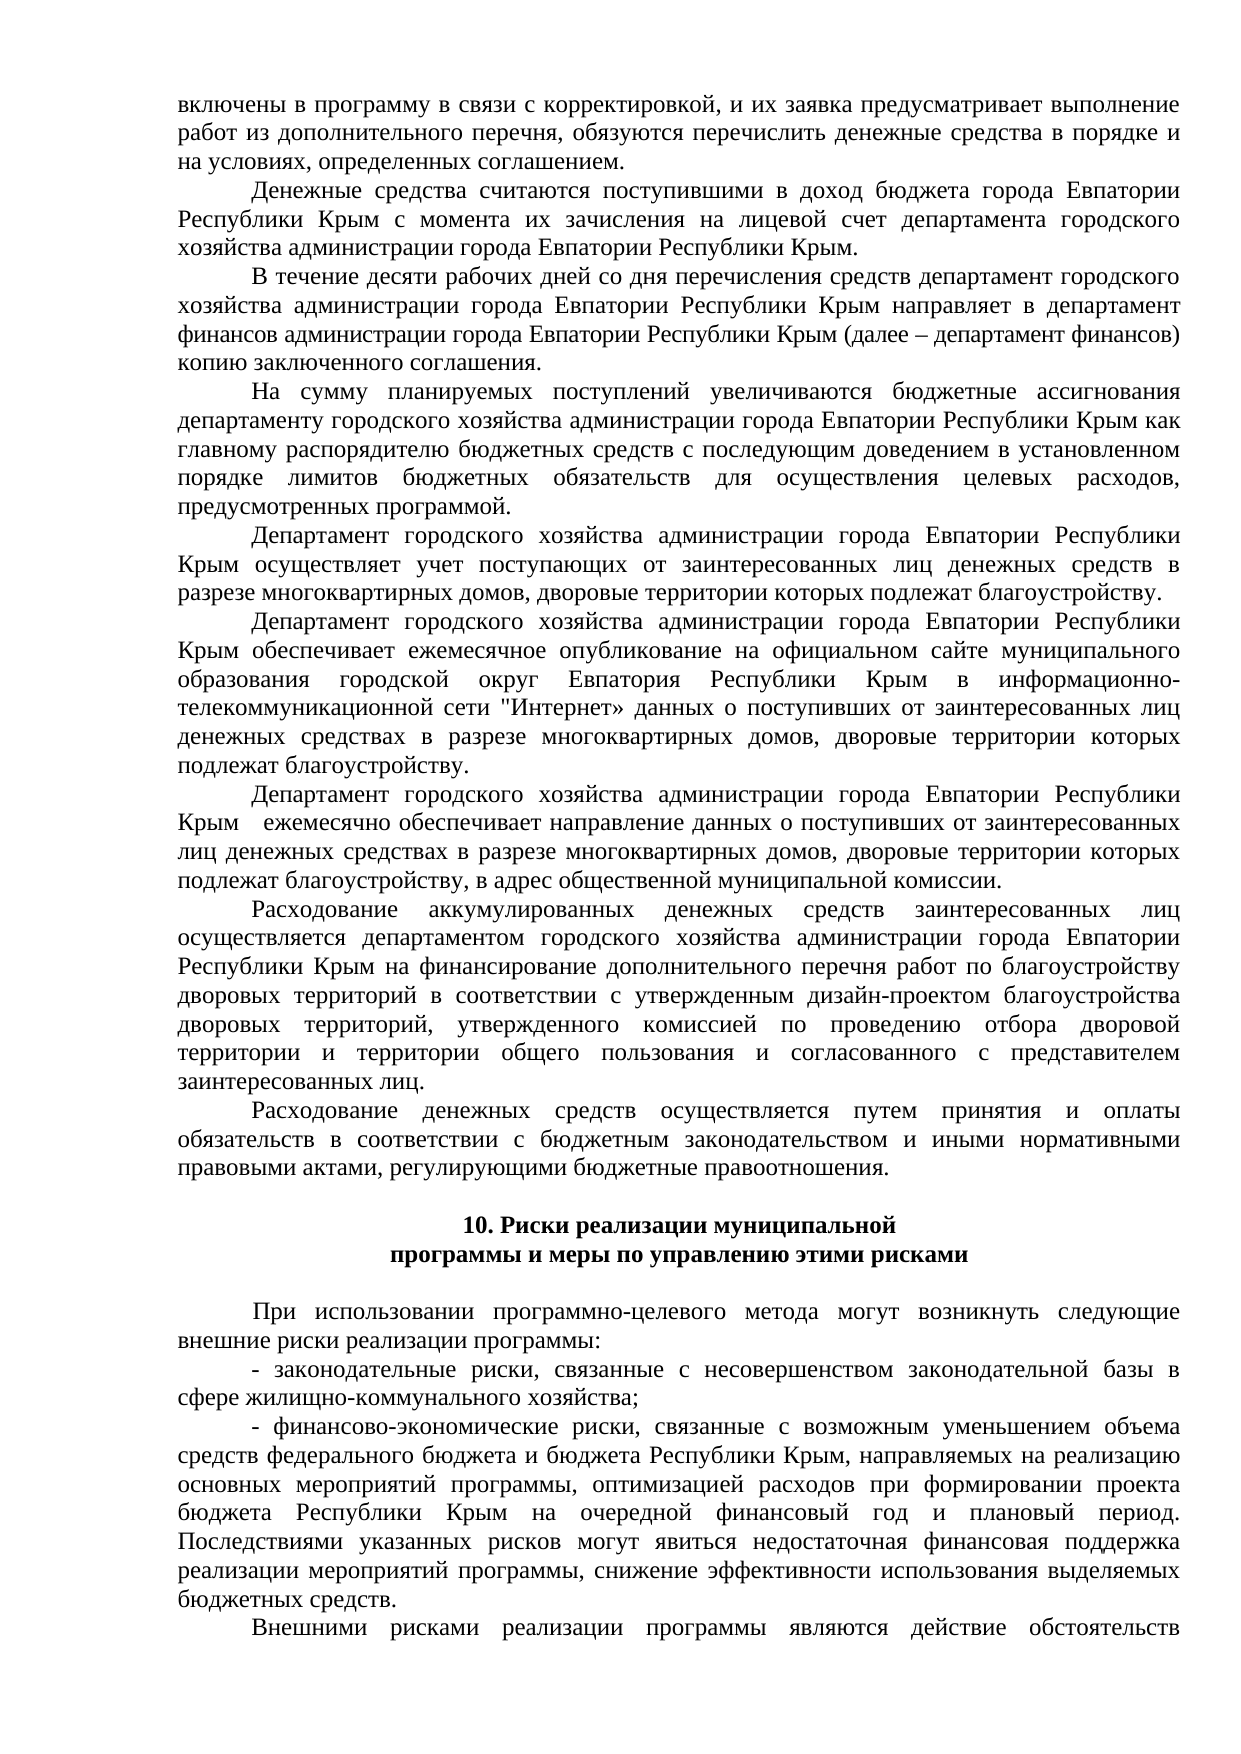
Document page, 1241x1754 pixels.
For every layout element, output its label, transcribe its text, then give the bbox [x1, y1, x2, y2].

text В течение десяти рабочих дней со дня перечисления средств департамент городского хозяйства администрации города Евпатории Республики Крым направляет в департамент финансов администрации города Евпатории Республики Крым (далее – департамент финансов) копию заключенного соглашения. [177, 261, 1181, 376]
text 10. Риски реализации муниципальной [177, 1210, 1181, 1239]
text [177, 1612, 1181, 1641]
text Департамент городского хозяйства администрации города Евпатории Республики Крым обеспечивает ежемесячное опубликование на официальном сайте муниципального образования городской округ Евпатория Республики Крым в информационно-телекоммуникационной сети "Интернет» данных о поступивших от заинтересованных лиц денежных средствах в разрезе многоквартирных домов, дворовые территории которых подлежат благоустройству. [177, 606, 1181, 779]
text программы и меры по управлению этими рисками [177, 1239, 1181, 1267]
text Департамент городского хозяйства администрации города Евпатории Республики Крым осуществляет учет поступающих от заинтересованных лиц денежных средств в разрезе многоквартирных домов, дворовые территории которых подлежат благоустройству. [177, 520, 1181, 606]
text Расходование аккумулированных денежных средств заинтересованных лиц осуществляется департаментом городского хозяйства администрации города Евпатории Республики Крым на финансирование дополнительного перечня работ по благоустройству дворовых территорий в соответствии с утвержденным дизайн-проектом благоустройства дворовых территорий, утвержденного комиссией по проведению отбора дворовой территории и территории общего пользования и согласованного с представителем заинтересованных лиц. [177, 894, 1181, 1095]
text Департамент городского хозяйства администрации города Евпатории Республики Крым ежемесячно обеспечивает направление данных о поступивших от заинтересованных лиц денежных средствах в разрезе многоквартирных домов, дворовые территории которых подлежат благоустройству, в адрес общественной муниципальной комиссии. [177, 779, 1181, 894]
text Денежные средства считаются поступившими в доход бюджета города Евпатории Республики Крым с момента их зачисления на лицевой счет департамента городского хозяйства администрации города Евпатории Республики Крым. [177, 175, 1181, 261]
text - финансово-экономические риски, связанные с возможным уменьшением объема средств федерального бюджета и бюджета Республики Крым, направляемых на реализацию основных мероприятий программы, оптимизацией расходов при формировании проекта бюджета Республики Крым на очередной финансовый год и плановый период. Последствиями указанных рисков могут явиться недостаточная финансовая поддержка реализации мероприятий программы, снижение эффективности использования выделяемых бюджетных средств. [177, 1411, 1181, 1612]
text На сумму планируемых поступлений увеличиваются бюджетные ассигнования департаменту городского хозяйства администрации города Евпатории Республики Крым как главному распорядителю бюджетных средств с последующим доведением в установленном порядке лимитов бюджетных обязательств для осуществления целевых расходов, предусмотренных программой. [177, 376, 1181, 520]
text - законодательные риски, связанные с несовершенством законодательной базы в сфере жилищно-коммунального хозяйства; [177, 1354, 1181, 1411]
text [177, 89, 1181, 175]
text Расходование денежных средств осуществляется путем принятия и оплаты обязательств в соответствии с бюджетным законодательством и иными нормативными правовыми актами, регулирующими бюджетные правоотношения. [177, 1095, 1181, 1181]
text При использовании программно-целевого метода могут возникнуть следующие внешние риски реализации программы: [177, 1296, 1181, 1354]
